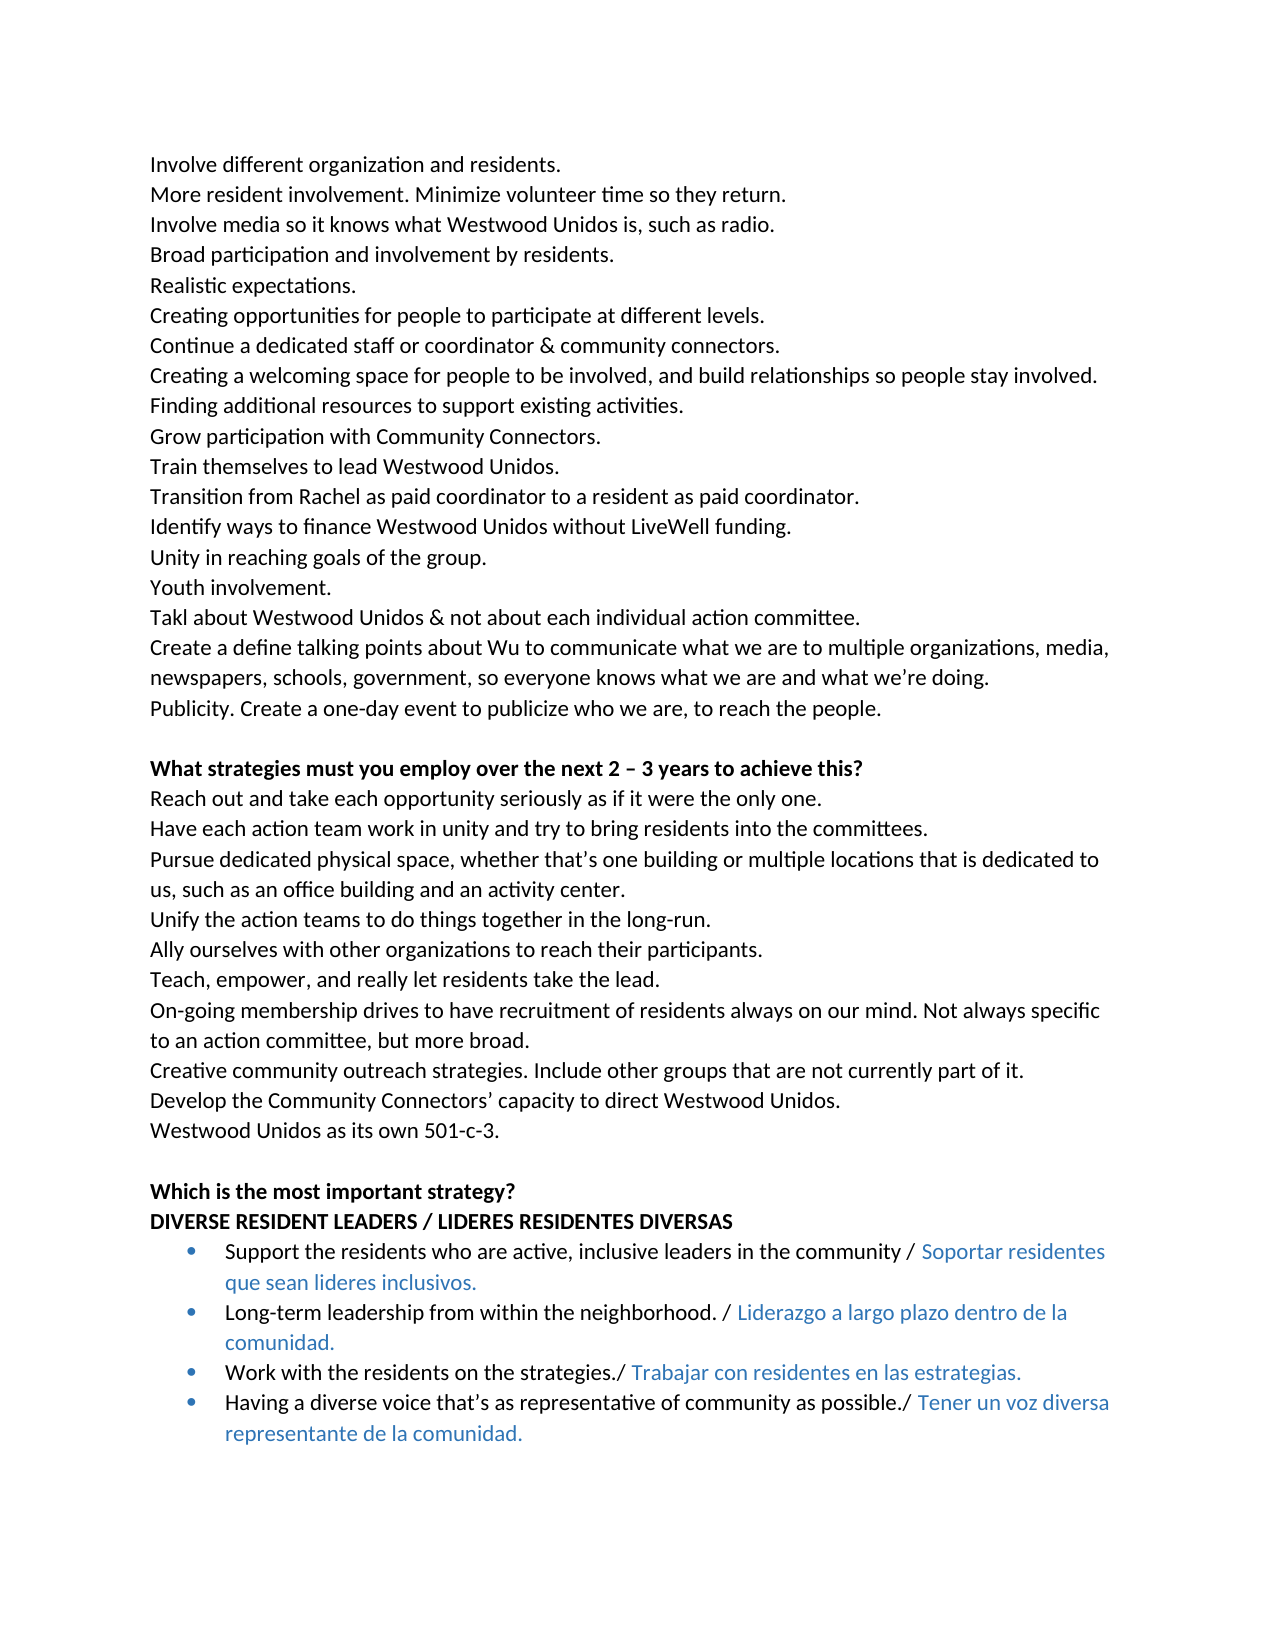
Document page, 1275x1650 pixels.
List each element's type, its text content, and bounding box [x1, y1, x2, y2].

list Work with the residents on the strategies./ Trabajar con residentes en las estrategias. [187, 1358, 1125, 1386]
text Creative community outreach strategies. Include other groups that are not currently part of it. [150, 1056, 1125, 1084]
text Creating a welcoming space for people to be involved, and build relationships so people stay involved. [150, 361, 1125, 389]
text Creating opportunities for people to participate at different levels. [150, 301, 1125, 329]
text More resident involvement. Minimize volunteer time so they return. [150, 180, 1125, 208]
text What strategies must you employ over the next 2 – 3 years to achieve this? [150, 754, 1125, 782]
text Develop the Community Connectors’ capacity to direct Westwood Unidos. [150, 1086, 1125, 1114]
text DIVERSE RESIDENT LEADERS / LIDERES RESIDENTES DIVERSAS [150, 1207, 1125, 1235]
text Pursue dedicated physical space, whether that’s one building or multiple locations that is dedicated to us, such as an office building and an activity center. [150, 845, 1125, 903]
text Involve media so it knows what Westwood Unidos is, such as radio. [150, 210, 1125, 238]
list Support the residents who are active, inclusive leaders in the community / Soportar residentes que sean lideres inclusivos. [187, 1237, 1125, 1296]
text Train themselves to lead Westwood Unidos. [150, 452, 1125, 480]
text Unify the action teams to do things together in the long-run. [150, 905, 1125, 933]
text Have each action team work in unity and try to bring residents into the committees. [150, 814, 1125, 843]
text On-going membership drives to have recruitment of residents always on our mind. Not always specific to an action committee, but more broad. [150, 996, 1125, 1054]
text Create a define talking points about Wu to communicate what we are to multiple organizations, media, newspapers, schools, government, so everyone knows what we are and what we’re doing. [150, 633, 1125, 692]
text Youth involvement. [150, 573, 1125, 601]
text Continue a dedicated staff or coordinator & community connectors. [150, 331, 1125, 359]
text Westwood Unidos as its own 501-c-3. [150, 1117, 1125, 1145]
text Which is the most important strategy? [150, 1177, 1125, 1205]
text Publicity. Create a one-day event to publicize who we are, to reach the people. [150, 694, 1125, 722]
text Identify ways to finance Westwood Unidos without LiveWell funding. [150, 512, 1125, 541]
text Takl about Westwood Unidos & not about each individual action committee. [150, 603, 1125, 631]
text Unity in reaching goals of the group. [150, 543, 1125, 571]
text Finding additional resources to support existing activities. [150, 392, 1125, 420]
text Involve different organization and residents. [150, 150, 1125, 178]
text Realistic expectations. [150, 271, 1125, 299]
text Grow participation with Community Connectors. [150, 422, 1125, 450]
text Transition from Rachel as paid coordinator to a resident as paid coordinator. [150, 482, 1125, 510]
text Teach, empower, and really let residents take the lead. [150, 966, 1125, 994]
text Ally ourselves with other organizations to reach their participants. [150, 935, 1125, 963]
text Broad participation and involvement by residents. [150, 241, 1125, 269]
text Reach out and take each opportunity seriously as if it were the only one. [150, 784, 1125, 812]
list Having a diverse voice that’s as representative of community as possible./ Tener un voz diversa representante de la comunidad. [187, 1388, 1125, 1447]
list Long-term leadership from within the neighborhood. / Liderazgo a largo plazo dentro de la comunidad. [187, 1298, 1125, 1356]
